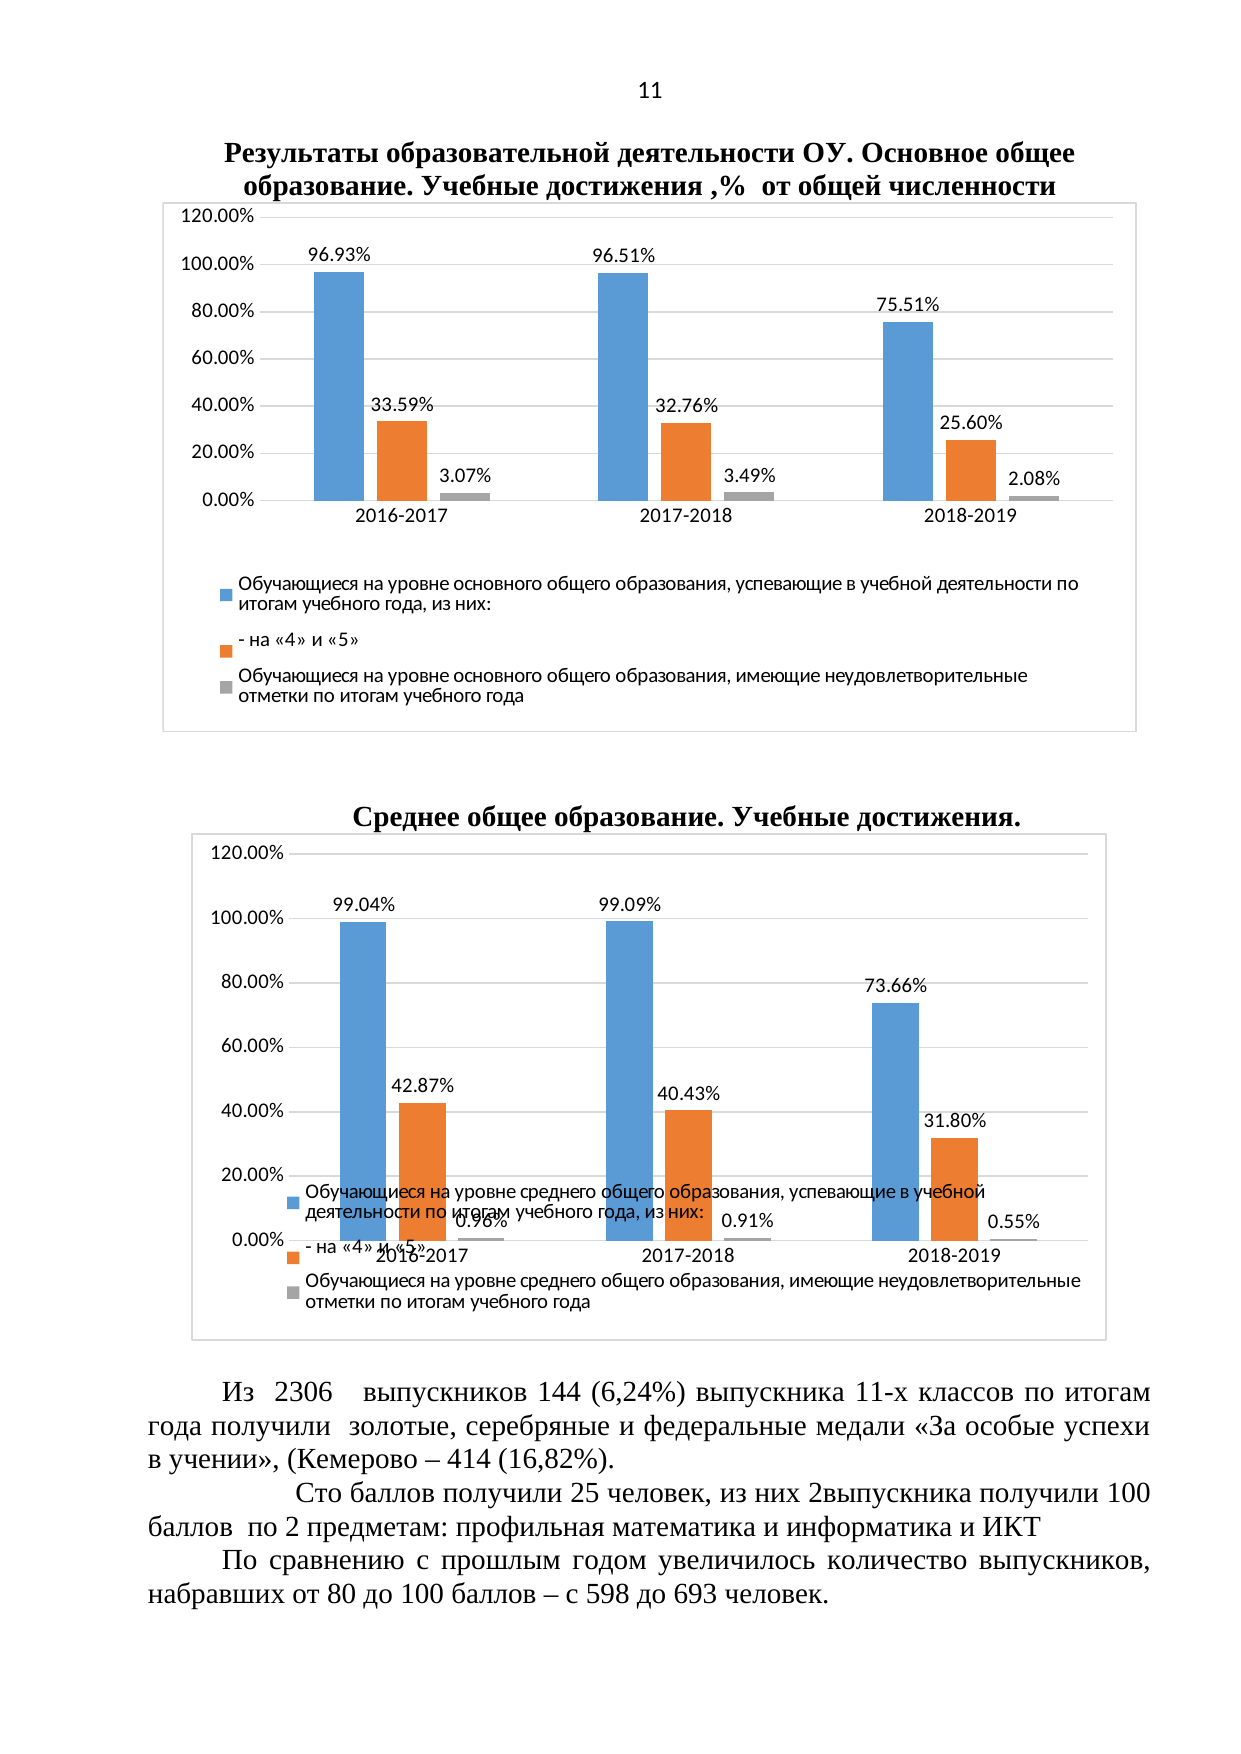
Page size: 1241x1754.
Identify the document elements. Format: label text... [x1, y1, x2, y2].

text По сравнению с прошлым годом увеличилось количество выпускников, набравших от 80 до 100 баллов – с 598 до 693 человек. [148, 1542, 1152, 1609]
text Из 2306 выпускников 144 (6,24%) выпускника 11-х классов по итогам года получили золотые, серебряные и федеральные медали «За особые успехи в учении», (Кемерово – 414 (16,82%). [148, 1374, 1152, 1475]
text Сто баллов получили 25 человек, из них 2выпускника получили 100 баллов по 2 предметам: профильная математика и информатика и ИКТ [148, 1475, 1152, 1542]
text Среднее общее образование. Учебные достижения. [148, 799, 1152, 833]
text Результаты образовательной деятельности ОУ. Основное общее образование. Учебные достижения ,% от общей численности [148, 135, 1152, 202]
